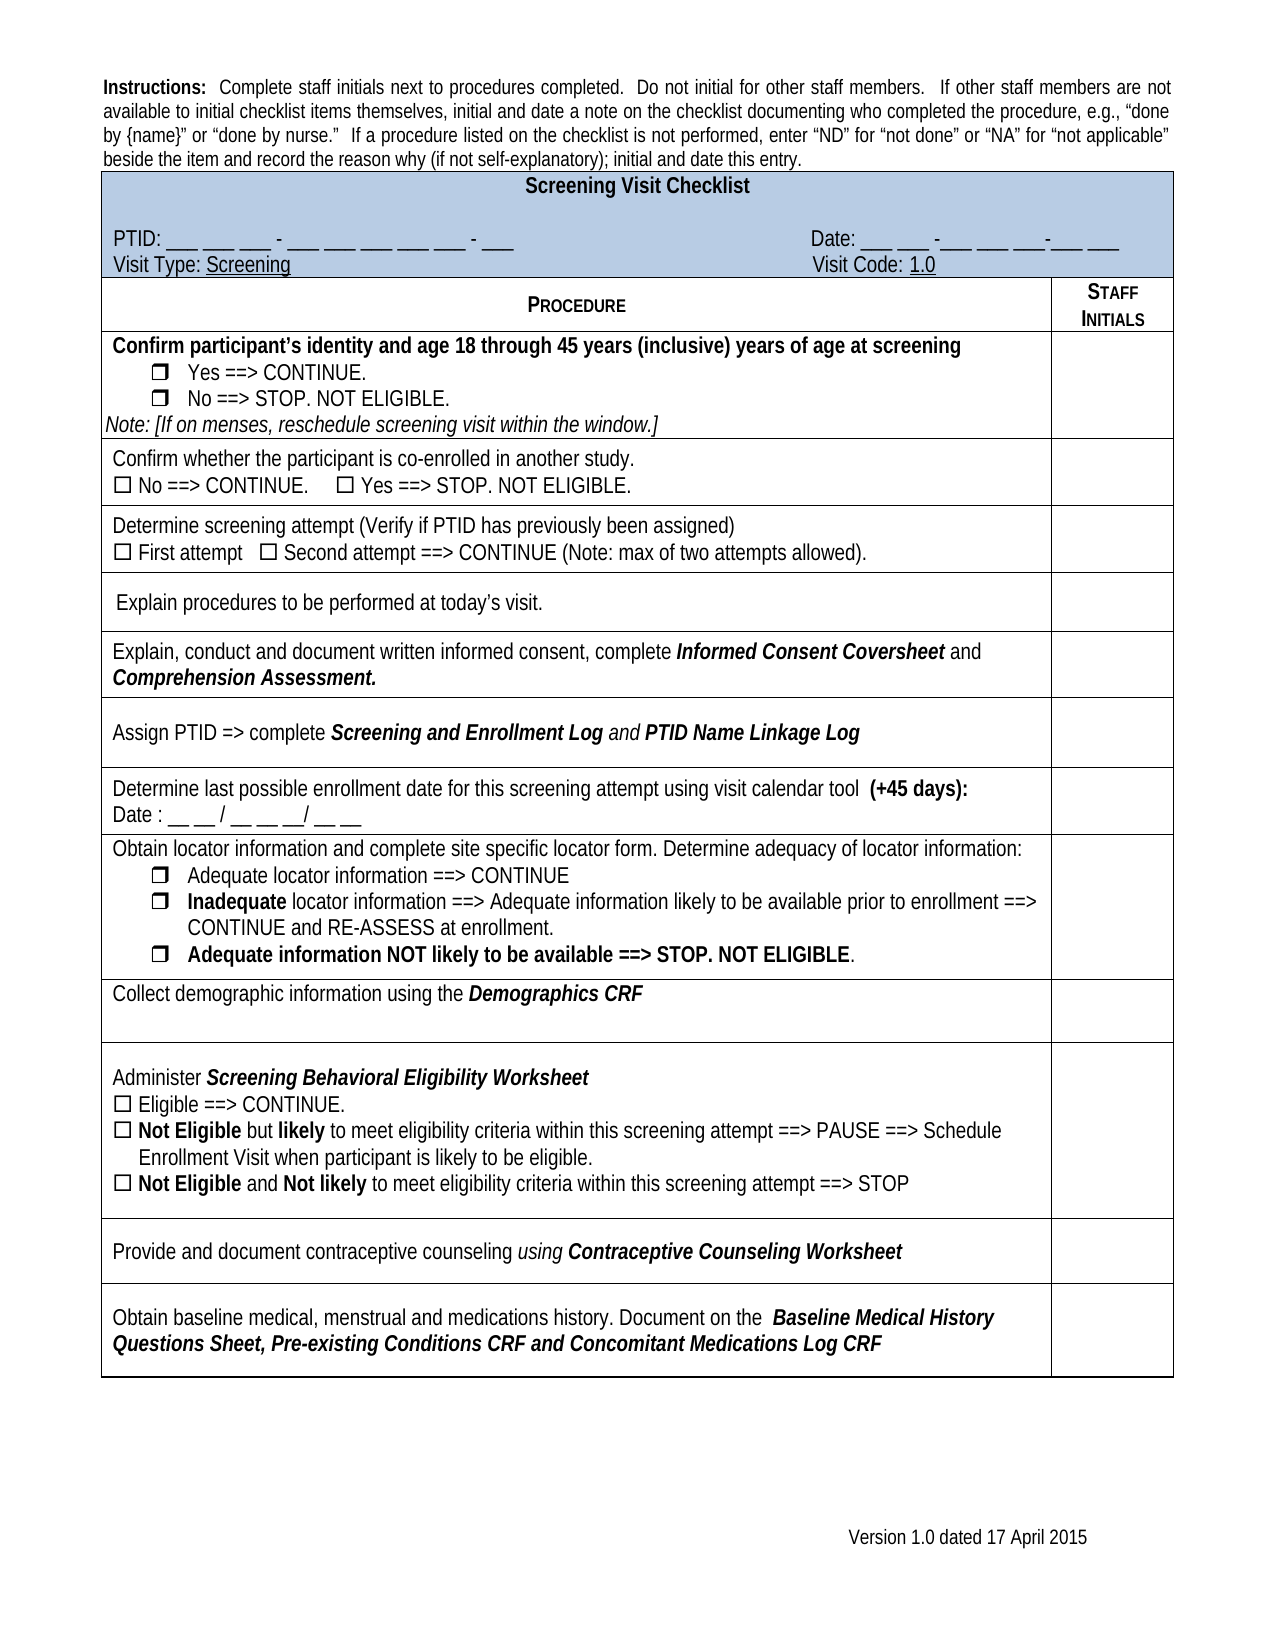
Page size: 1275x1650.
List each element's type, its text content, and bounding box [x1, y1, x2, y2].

table_cell [1052, 1284, 1173, 1376]
table_cell [1052, 835, 1173, 979]
table_cell Administer Screening Behavioral Eligibility Worksheet Eligible ==> CONTINUE. Not Eligible but likely to meet eligibility criteria within this screening attempt ==> PAUSE ==> Schedule Enrollment Visit when participant is likely to be eligible. Not Eligible and Not likely to meet eligibility criteria within this screening attempt ==> STOP [102, 1043, 1051, 1218]
table_cell [1052, 1219, 1173, 1283]
table_cell Determine last possible enrollment date for this screening attempt using visit calendar tool (+45 days): Date : __ __ / __ __ __/ __ __ [102, 768, 1051, 834]
table_cell [1052, 1043, 1173, 1218]
table_cell [1052, 439, 1173, 504]
table_cell [1052, 332, 1173, 437]
table_cell Staff Initials [1052, 278, 1173, 331]
table_cell [1052, 698, 1173, 767]
table_cell Obtain locator information and complete site specific locator form. Determine adequacy of locator information: Adequate locator information ==> CONTINUE Inadequate locator information ==> Adequate information likely to be available prior to enrollment ==> CONTINUE and RE-ASSESS at enrollment. Adequate information NOT likely to be available ==> STOP. NOT ELIGIBLE. [102, 835, 1051, 979]
table_cell Obtain baseline medical, menstrual and medications history. Document on the Baseline Medical History Questions Sheet, Pre-existing Conditions CRF and Concomitant Medications Log CRF [102, 1284, 1051, 1376]
table_cell Provide and document contraceptive counseling using Contraceptive Counseling Worksheet [102, 1219, 1051, 1283]
table_cell Confirm whether the participant is co-enrolled in another study. No ==> CONTINUE. Yes ==> STOP. NOT ELIGIBLE. [102, 439, 1051, 504]
table_cell [1052, 980, 1173, 1042]
table_cell Determine screening attempt (Verify if PTID has previously been assigned) First attempt Second attempt ==> CONTINUE (Note: max of two attempts allowed). [102, 506, 1051, 572]
table_cell [1052, 573, 1173, 631]
table_cell [1052, 506, 1173, 572]
table_cell Procedure [102, 278, 1051, 331]
table_cell [1052, 768, 1173, 834]
table_cell Assign PTID => complete Screening and Enrollment Log and PTID Name Linkage Log [102, 698, 1051, 767]
table_cell Collect demographic information using the Demographics CRF [102, 980, 1051, 1042]
table_cell Explain procedures to be performed at today’s visit. [102, 573, 1051, 631]
table_header Screening Visit Checklist PTID: ___ ___ ___ - ___ ___ ___ ___ ___ - ___ Date: ___ ___ -___ ___ ___-___ ___ Visit Type: Screening Visit Code: 1.0 [102, 172, 1173, 277]
table_cell Confirm participant’s identity and age 18 through 45 years (inclusive) years of age at screening Yes ==> CONTINUE. No ==> STOP. NOT ELIGIBLE. Note: [If on menses, reschedule screening visit within the window.] [102, 332, 1051, 437]
table_cell Explain, conduct and document written informed consent, complete Informed Consent Coversheet and Comprehension Assessment. [102, 632, 1051, 697]
table_cell [1052, 632, 1173, 697]
